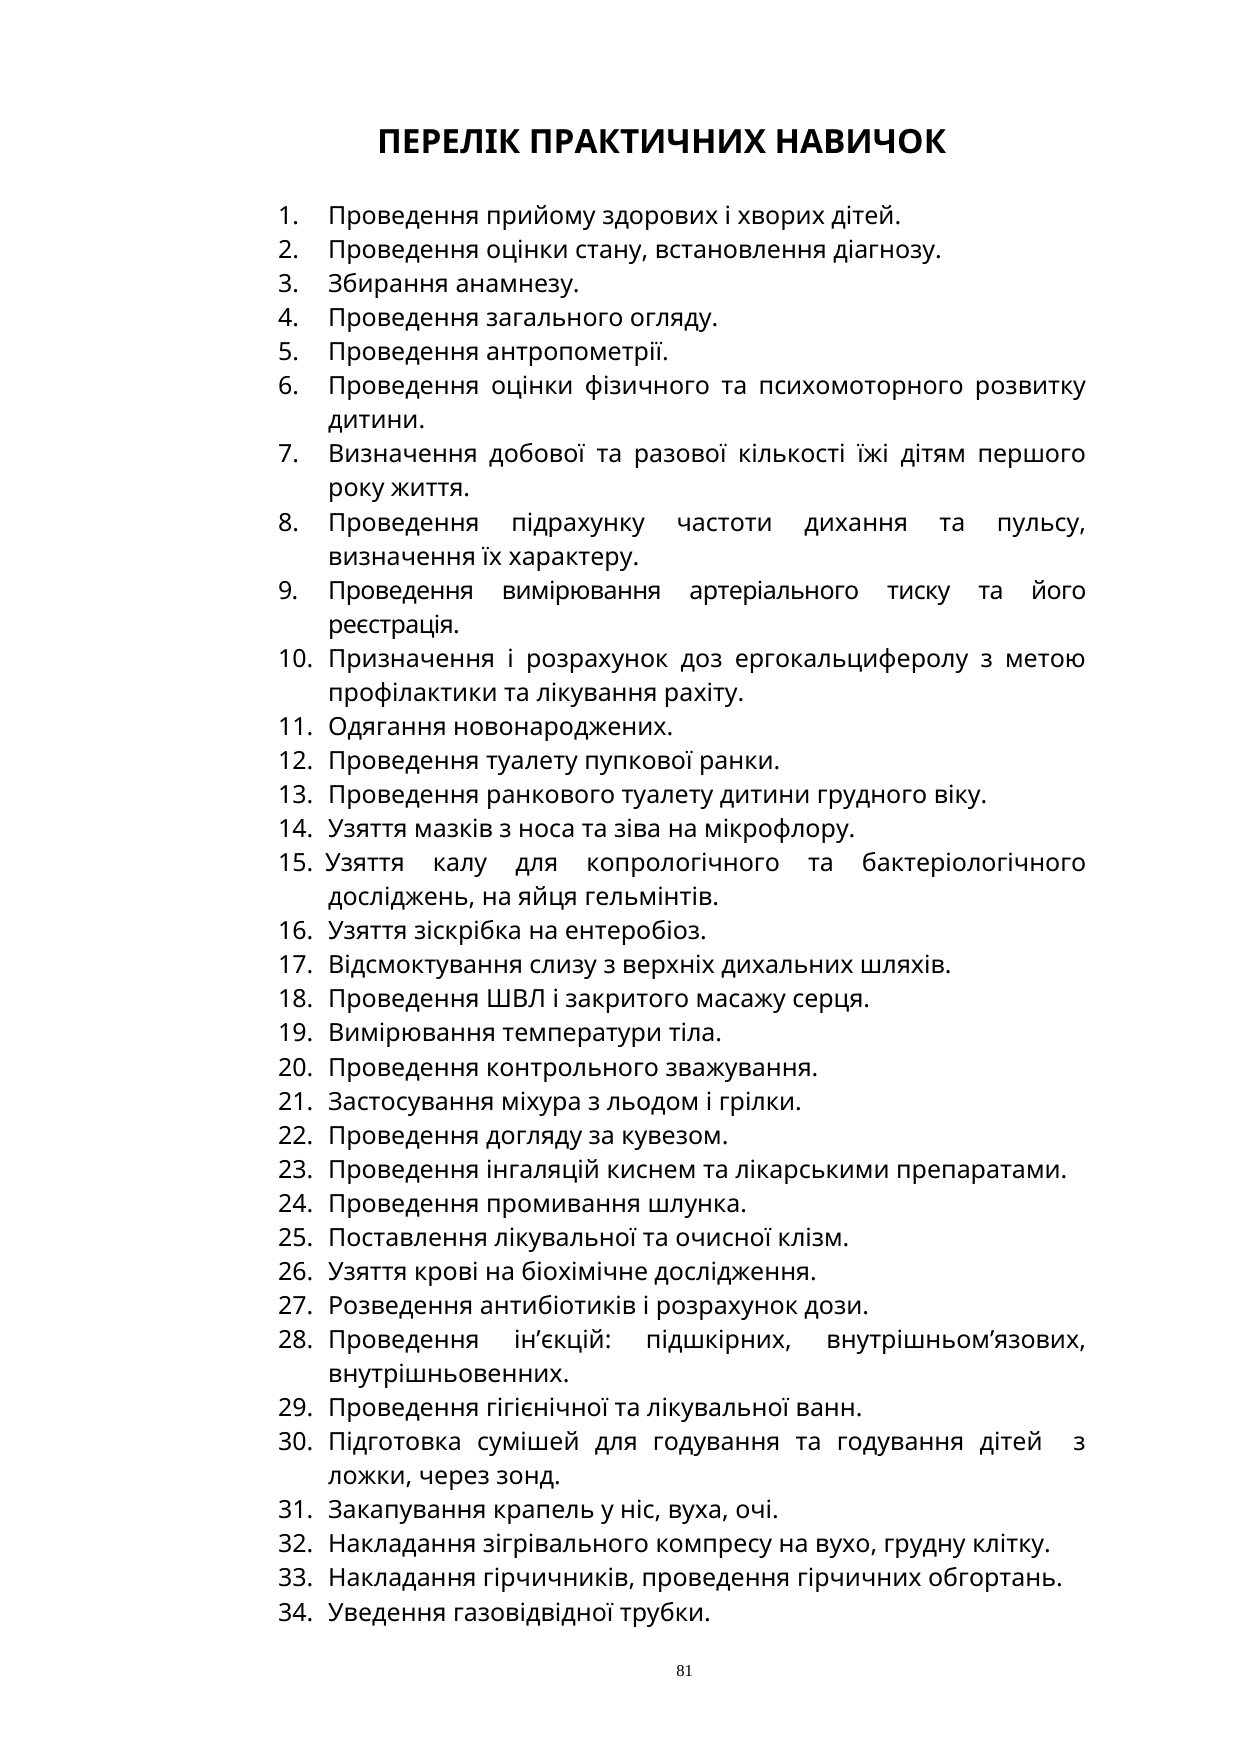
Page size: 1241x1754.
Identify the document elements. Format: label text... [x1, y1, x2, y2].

list Накладання зігрівального компресу на вухо, грудну клітку. [278, 1526, 1087, 1560]
list Проведення гігієнічної та лікувальної ванн. [278, 1390, 1087, 1424]
list Застосування міхура з льодом і грілки. [278, 1083, 1087, 1117]
list Проведення антропометрії. [278, 334, 1087, 368]
list Підготовка сумішей для годування та годування дітей з ложки, через зонд. [278, 1424, 1087, 1492]
list Проведення оцінки стану, встановлення діагнозу. [278, 232, 1087, 266]
list Проведення оцінки фізичного та психомоторного розвитку дитини. [278, 368, 1087, 436]
list Проведення промивання шлунка. [278, 1185, 1087, 1219]
list Відсмоктування слизу з верхніх дихальних шляхів. [278, 947, 1087, 981]
list Проведення ШВЛ і закритого масажу серця. [278, 981, 1087, 1015]
list Проведення ін’єкцій: підшкірних, внутрішньом’язових, внутрішньовенних. [278, 1322, 1087, 1390]
list Проведення ранкового туалету дитини грудного віку. [278, 777, 1087, 811]
list Узяття зіскрібка на ентеробіоз. [278, 913, 1087, 947]
list Проведення контрольного зважування. [278, 1049, 1087, 1083]
list Проведення прийому здорових і хворих дітей. [278, 198, 1087, 232]
list Проведення підрахунку частоти дихання та пульсу, визначення їх характеру. [278, 504, 1087, 572]
list Визначення добової та разової кількості їжі дітям першого року життя. [278, 436, 1087, 504]
list Розведення антибіотиків і розрахунок дози. [278, 1288, 1087, 1322]
list Уведення газовідвідної трубки. [278, 1594, 1087, 1628]
text ПЕРЕЛІК ПРАКТИЧНИХ НАВИЧОК [236, 118, 1087, 163]
list Проведення туалету пупкової ранки. [278, 743, 1087, 777]
list Узяття мазків з носа та зіва на мікрофлору. [278, 811, 1087, 845]
list Поставлення лікувальної та очисної клізм. [278, 1219, 1087, 1253]
list Збирання анамнезу. [278, 266, 1087, 300]
list Одягання новонароджених. [278, 708, 1087, 743]
list Узяття крові на біохімічне дослідження. [278, 1253, 1087, 1288]
list Вимірювання температури тіла. [278, 1015, 1087, 1049]
list Узяття калу для копрологічного та бактеріологічного досліджень, на яйця гельмінтів. [278, 845, 1087, 913]
list Проведення інгаляцій киснем та лікарськими препаратами. [278, 1151, 1087, 1185]
list Проведення догляду за кувезом. [278, 1117, 1087, 1151]
list Закапування крапель у ніс, вуха, очі. [278, 1492, 1087, 1526]
list Призначення і розрахунок доз ергокальциферолу з метою профілактики та лікування рахіту. [278, 640, 1087, 708]
list Проведення вимірювання артеріального тиску та його реєстрація. [278, 572, 1087, 640]
list Накладання гірчичників, проведення гірчичних обгортань. [278, 1560, 1087, 1594]
list Проведення загального огляду. [278, 300, 1087, 334]
